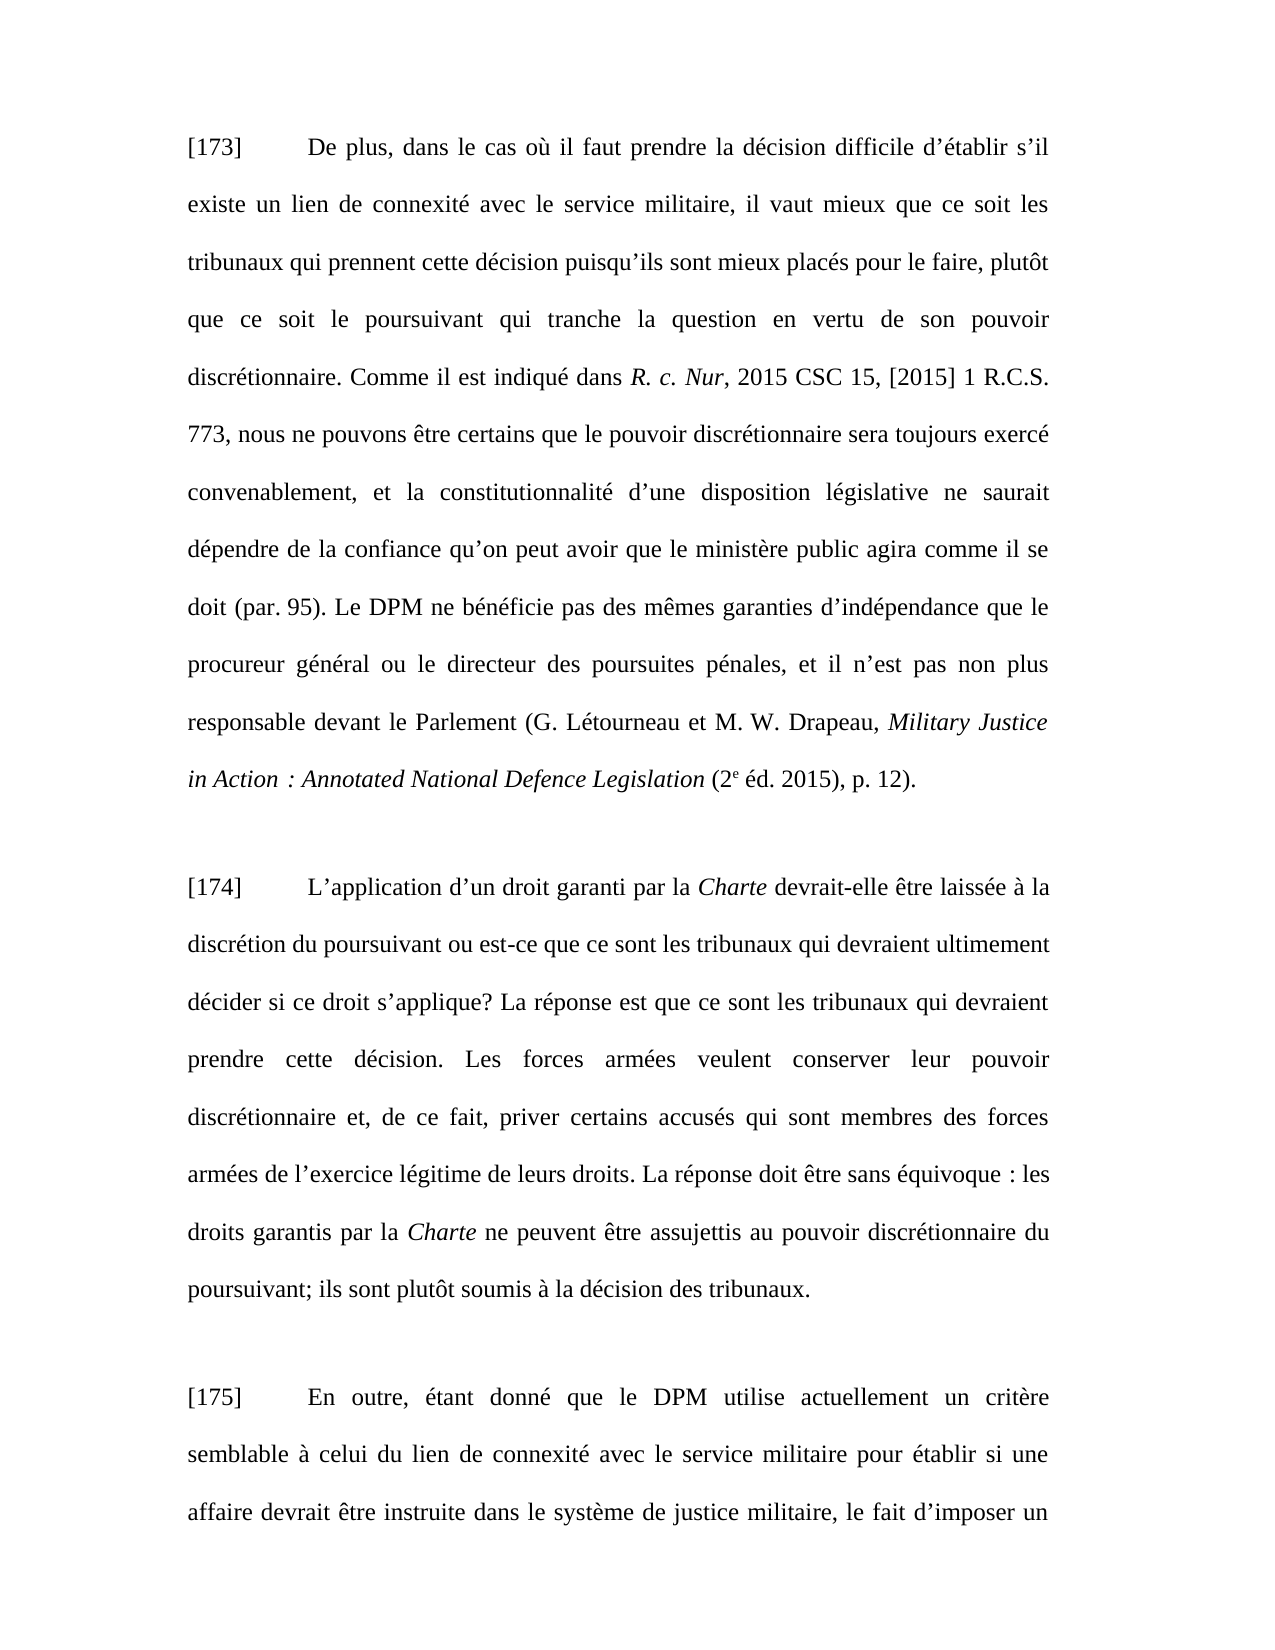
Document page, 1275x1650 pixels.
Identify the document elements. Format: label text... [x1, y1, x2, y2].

text De plus, dans le cas où il faut prendre la décision difficile d’établir s’il existe un lien de connexité avec le service militaire, il vaut mieux que ce soit les tribunaux qui prennent cette décision puisqu’ils sont mieux placés pour le faire, plutôt que ce soit le poursuivant qui tranche la question en vertu de son pouvoir discrétionnaire. Comme il est indiqué dans R. c. Nur, 2015 CSC 15, [2015] 1 R.C.S. 773, nous ne pouvons être certains que le pouvoir discrétionnaire sera toujours exercé convenablement, et la constitutionnalité d’une disposition législative ne saurait dépendre de la confiance qu’on peut avoir que le ministère public agira comme il se doit (par. 95). Le DPM ne bénéficie pas des mêmes garanties d’indépendance que le procureur général ou le directeur des poursuites pénales, et il n’est pas non plus responsable devant le Parlement (G. Létourneau et M. W. Drapeau, Military Justice in Action : Annotated National Defence Legislation (2e éd. 2015), p. 12). [187, 260, 1050, 793]
text De plus, dans le cas où il faut prendre la décision difficile d’établir s’il existe un lien de connexité avec le service militaire, il vaut mieux que ce soit les tribunaux qui prennent cette décision puisqu’ils sont mieux placés pour le faire, plutôt que ce soit le poursuivant qui tranche la question en vertu de son pouvoir discrétionnaire. Comme il est indiqué dans R. c. Nur, 2015 CSC 15, [2015] 1 R.C.S. 773, nous ne pouvons être certains que le pouvoir discrétionnaire sera toujours exercé convenablement, et la constitutionnalité d’une disposition législative ne saurait dépendre de la confiance qu’on peut avoir que le ministère public agira comme il se doit (par. 95). Le DPM ne bénéficie pas des mêmes garanties d’indépendance que le procureur général ou le directeur des poursuites pénales, et il n’est pas non plus responsable devant le Parlement (G. Létourneau et M. W. Drapeau, Military Justice in Action : Annotated National Defence Legislation (2e éd. 2015), p. 12). [187, 132, 1050, 259]
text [187, 1382, 1050, 1526]
text L’application d’un droit garanti par la Charte devrait-elle être laissée à la discrétion du poursuivant ou est-ce que ce sont les tribunaux qui devraient ultimement décider si ce droit s’applique? La réponse est que ce sont les tribunaux qui devraient prendre cette décision. Les forces armées veulent conserver leur pouvoir discrétionnaire et, de ce fait, priver certains accusés qui sont membres des forces armées de l’exercice légitime de leurs droits. La réponse doit être sans équivoque : les droits garantis par la Charte ne peuvent être assujettis au pouvoir discrétionnaire du poursuivant; ils sont plutôt soumis à la décision des tribunaux. [187, 872, 1050, 1303]
